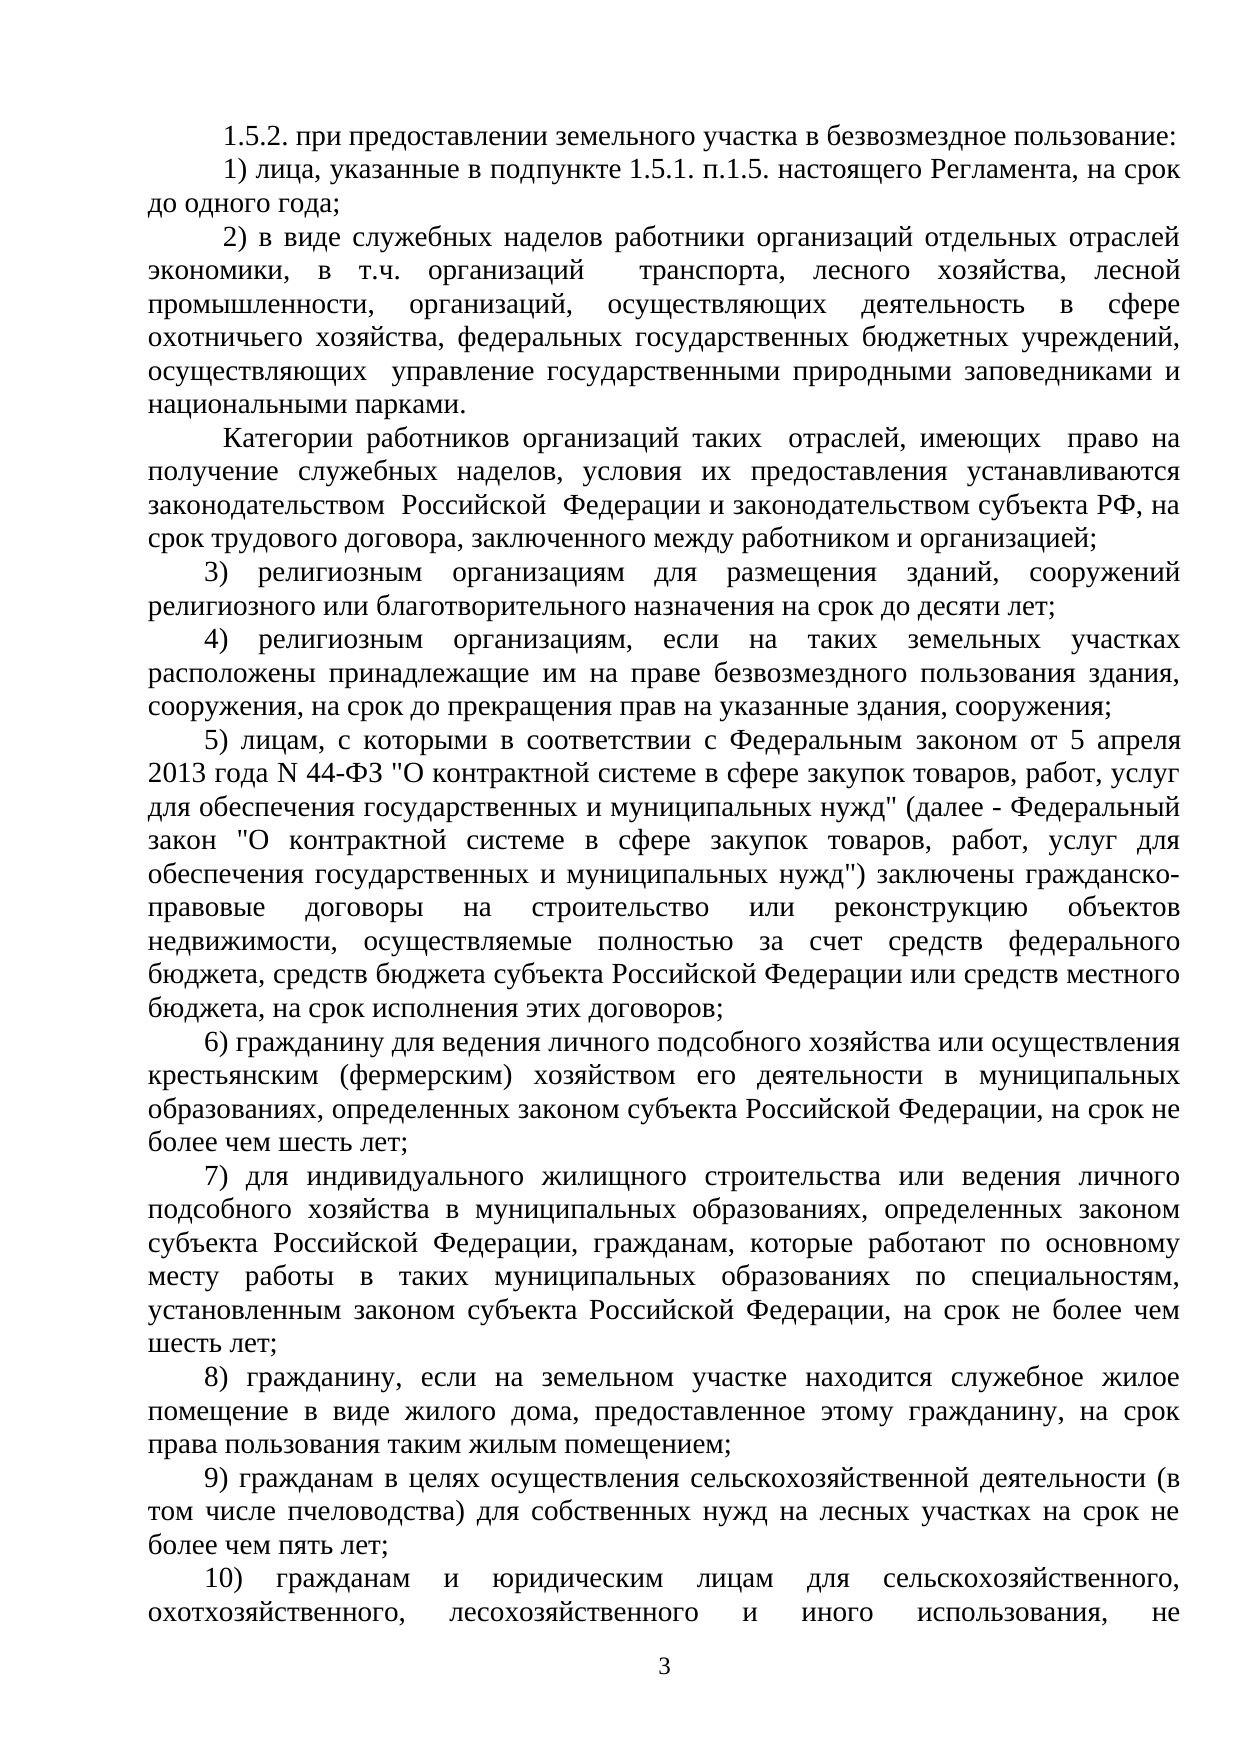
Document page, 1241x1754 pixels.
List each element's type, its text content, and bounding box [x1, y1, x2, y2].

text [148, 1560, 1181, 1627]
text 9) гражданам в целях осуществления сельскохозяйственной деятельности (в том числе пчеловодства) для собственных нужд на лесных участках на срок не более чем пять лет; [148, 1460, 1181, 1560]
text Категории работников организаций таких отраслей, имеющих право на получение служебных наделов, условия их предоставления устанавливаются законодательством Российской Федерации и законодательством субъекта РФ, на срок трудового договора, заключенного между работником и организацией; [148, 420, 1181, 554]
text 8) гражданину, если на земельном участке находится служебное жилое помещение в виде жилого дома, предоставленное этому гражданину, на срок права пользования таким жилым помещением; [148, 1359, 1181, 1460]
text 4) религиозным организациям, если на таких земельных участках расположены принадлежащие им на праве безвозмездного пользования здания, сооружения, на срок до прекращения прав на указанные здания, сооружения; [148, 621, 1181, 722]
text 2) в виде служебных наделов работники организаций отдельных отраслей экономики, в т.ч. организаций транспорта, лесного хозяйства, лесной промышленности, организаций, осуществляющих деятельность в сфере охотничьего хозяйства, федеральных государственных бюджетных учреждений, осуществляющих управление государственными природными заповедниками и национальными парками. [148, 219, 1181, 420]
text 1) лица, указанные в подпункте 1.5.1. п.1.5. настоящего Регламента, на срок до одного года; [148, 152, 1181, 219]
text 6) гражданину для ведения личного подсобного хозяйства или осуществления крестьянским (фермерским) хозяйством его деятельности в муниципальных образованиях, определенных законом субъекта Российской Федерации, на срок не более чем шесть лет; [148, 1024, 1181, 1158]
text 5) лицам, с которыми в соответствии с Федеральным законом от 5 апреля 2013 года N 44-ФЗ "О контрактной системе в сфере закупок товаров, работ, услуг для обеспечения государственных и муниципальных нужд" (далее - Федеральный закон "О контрактной системе в сфере закупок товаров, работ, услуг для обеспечения государственных и муниципальных нужд") заключены гражданско-правовые договоры на строительство или реконструкцию объектов недвижимости, осуществляемые полностью за счет средств федерального бюджета, средств бюджета субъекта Российской Федерации или средств местного бюджета, на срок исполнения этих договоров; [148, 722, 1181, 1024]
text 3) религиозным организациям для размещения зданий, сооружений религиозного или благотворительного назначения на срок до десяти лет; [148, 554, 1181, 621]
text 1.5.2. при предоставлении земельного участка в безвозмездное пользование: [148, 118, 1181, 152]
text 7) для индивидуального жилищного строительства или ведения личного подсобного хозяйства в муниципальных образованиях, определенных законом субъекта Российской Федерации, гражданам, которые работают по основному месту работы в таких муниципальных образованиях по специальностям, установленным законом субъекта Российской Федерации, на срок не более чем шесть лет; [148, 1158, 1181, 1359]
